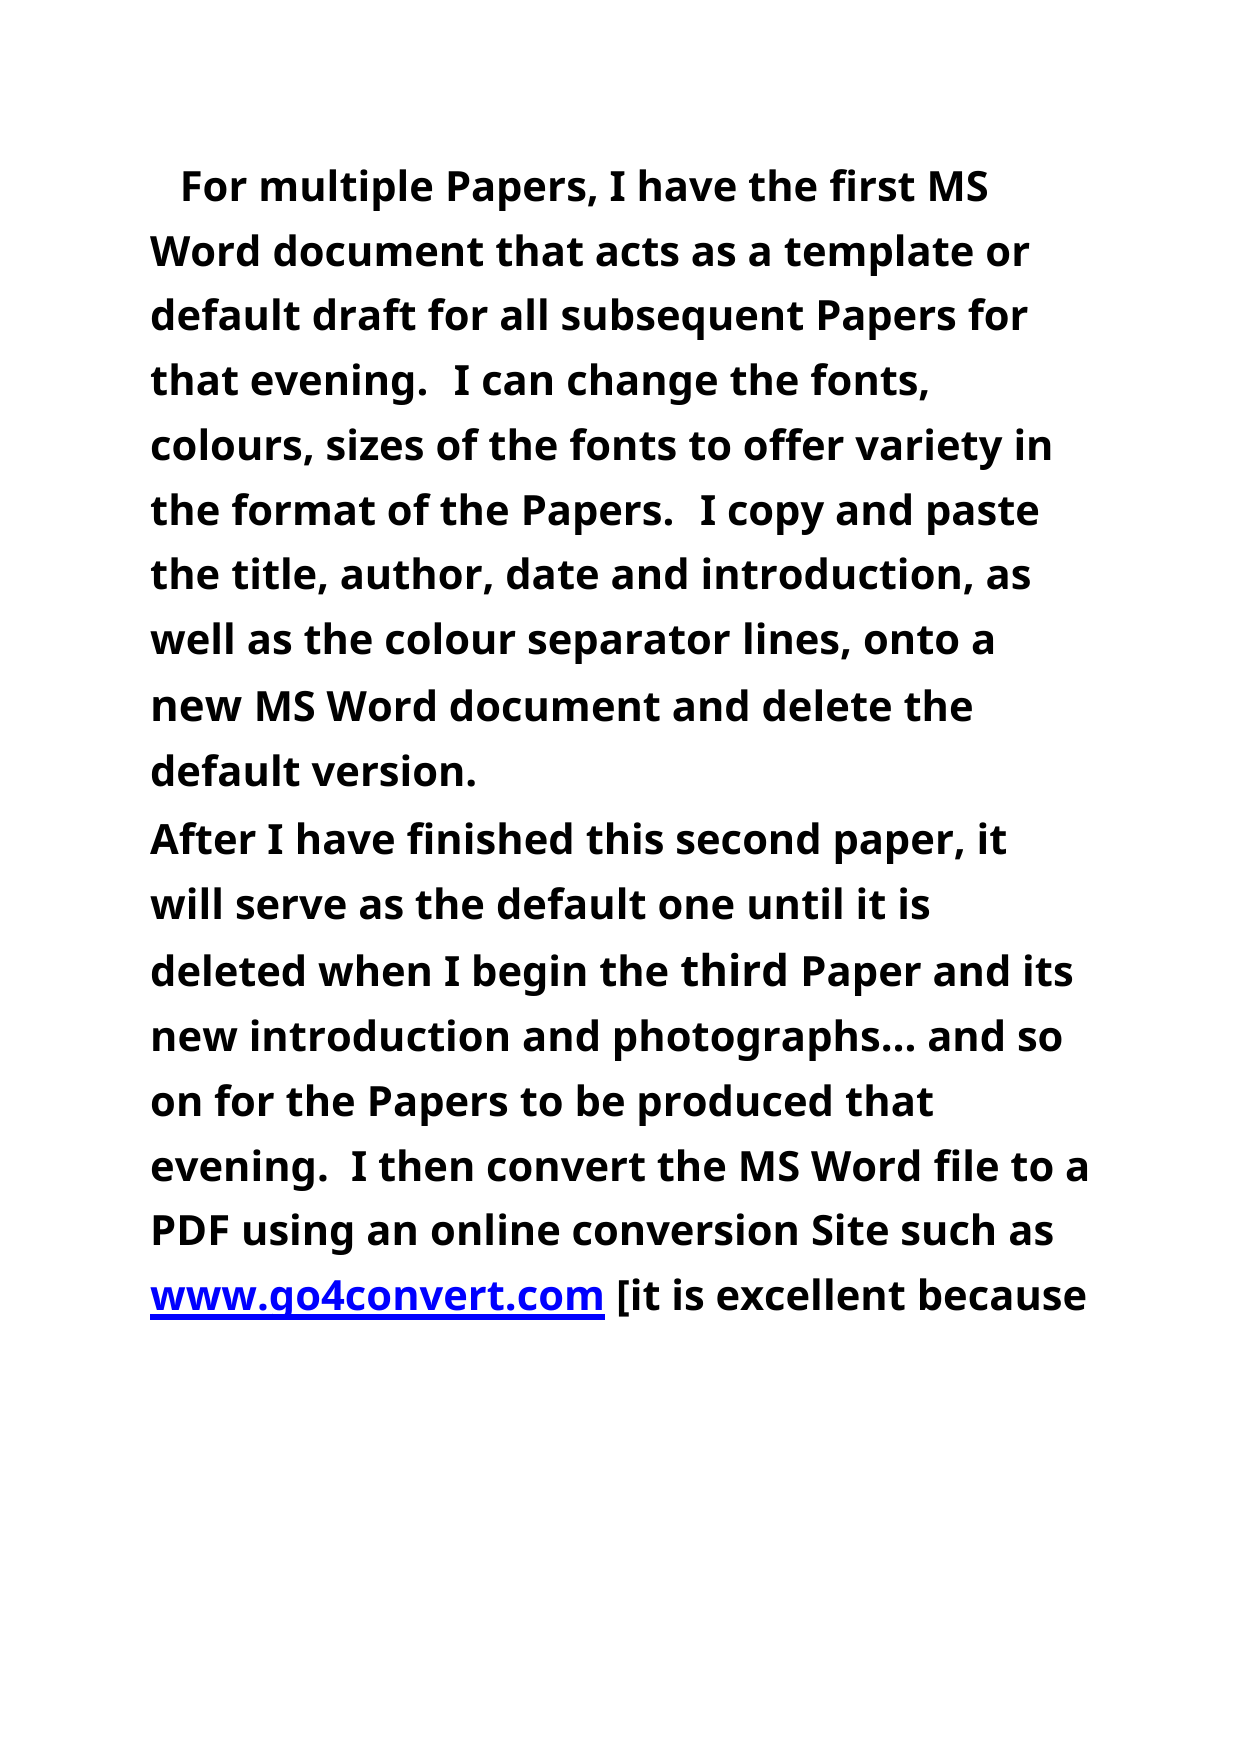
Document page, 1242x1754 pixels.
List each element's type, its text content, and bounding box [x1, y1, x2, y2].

text After I have finished this second paper, it will serve as the default one until it is deleted when I begin the third Paper and its new introduction and photographs… and so on for the Papers to be produced that evening. I then convert the MS Word file to a PDF using an online conversion Site such as www.go4convert.com [it is excellent because [150, 810, 1090, 1323]
text For multiple Papers, I have the first MS [179, 156, 1096, 210]
text Word document that acts as a template or default draft for all subsequent Papers for that evening. I can change the fonts, colours, sizes of the fonts to offer variety in the format of the Papers. I copy and paste the title, author, date and introduction, as well as the colour separator lines, onto a new MS Word document and delete the default version. [150, 222, 1097, 799]
